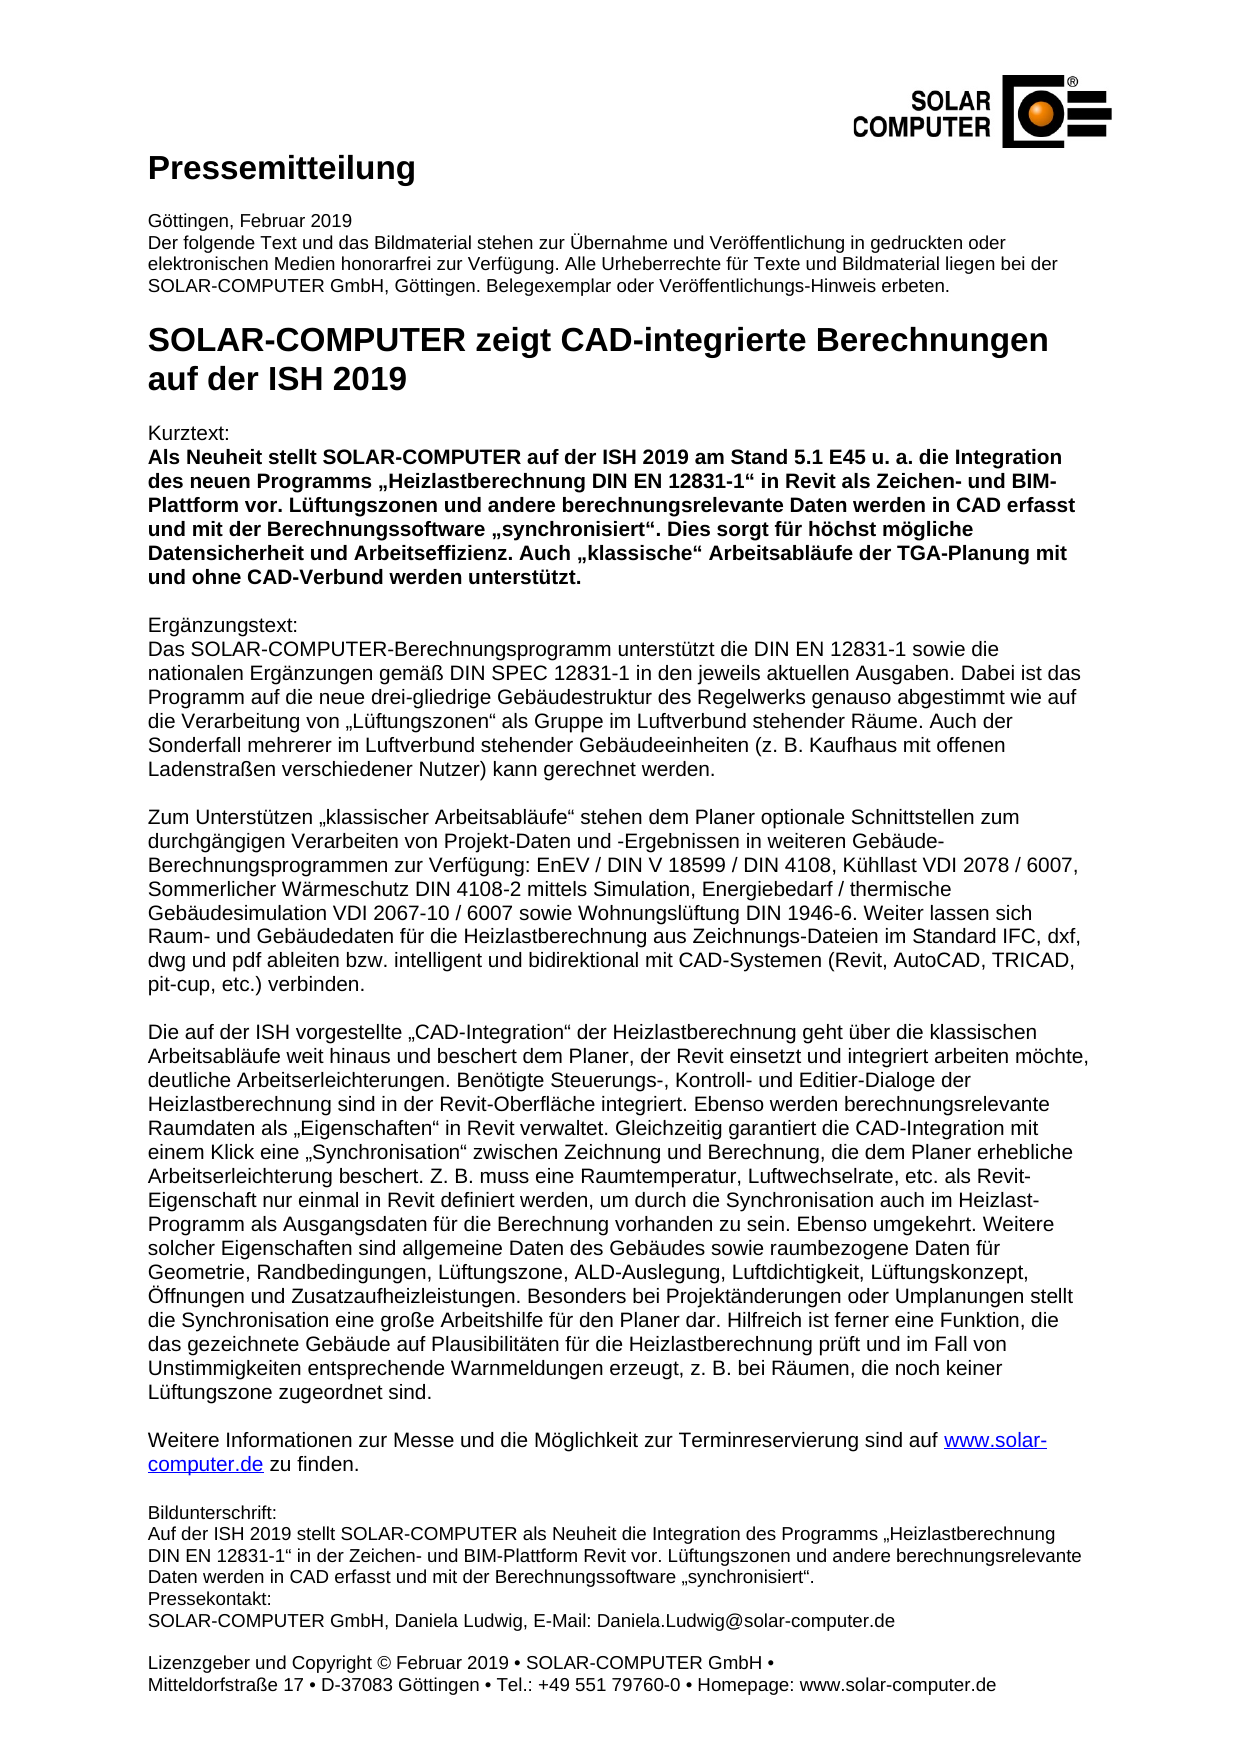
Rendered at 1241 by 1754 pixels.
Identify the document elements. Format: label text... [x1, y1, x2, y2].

text Pressekontakt: [148, 1588, 1092, 1609]
text Die auf der ISH vorgestellte „CAD-Integration“ der Heizlastberechnung geht über die klassischen Arbeitsabläufe weit hinaus und beschert dem Planer, der Revit einsetzt und integriert arbeiten möchte, deutliche Arbeitserleichterungen. Benötigte Steuerungs-, Kontroll- und Editier-Dialoge der Heizlastberechnung sind in der Revit-Oberfläche integriert. Ebenso werden berechnungsrelevante Raumdaten als „Eigenschaften“ in Revit verwaltet. Gleichzeitig garantiert die CAD-Integration mit einem Klick eine „Synchronisation“ zwischen Zeichnung und Berechnung, die dem Planer erhebliche Arbeitserleichterung beschert. Z. B. muss eine Raumtemperatur, Luftwechselrate, etc. als Revit-Eigenschaft nur einmal in Revit definiert werden, um durch die Synchronisation auch im Heizlast-Programm als Ausgangsdaten für die Berechnung vorhanden zu sein. Ebenso umgekehrt. Weitere solcher Eigenschaften sind allgemeine Daten des Gebäudes sowie raumbezogene Daten für Geometrie, Randbedingungen, Lüftungszone, ALD-Auslegung, Luftdichtigkeit, Lüftungskonzept, Öffnungen und Zusatzaufheizleistungen. Besonders bei Projektänderungen oder Umplanungen stellt die Synchronisation eine große Arbeitshilfe für den Planer dar. Hilfreich ist ferner eine Funktion, die das gezeichnete Gebäude auf Plausibilitäten für die Heizlastberechnung prüft und im Fall von Unstimmigkeiten entsprechende Warnmeldungen erzeugt, z. B. bei Räumen, die noch keiner Lüftungszone zugeordnet sind. [148, 1020, 1092, 1403]
text Als Neuheit stellt SOLAR-COMPUTER auf der ISH 2019 am Stand 5.1 E45 u. a. die Integration des neuen Programms „Heizlastberechnung DIN EN 12831-1“ in Revit als Zeichen- und BIM-Plattform vor. Lüftungszonen und andere berechnungsrelevante Daten werden in CAD erfasst und mit der Berechnungssoftware „synchronisiert“. Dies sorgt für höchst mögliche Datensicherheit und Arbeitseffizienz. Auch „klassische“ Arbeitsabläufe der TGA-Planung mit und ohne CAD-Verbund werden unterstützt. [148, 445, 1092, 589]
text SOLAR-COMPUTER GmbH, Daniela Ludwig, E-Mail: Daniela.Ludwig@solar-computer.de [148, 1609, 1092, 1631]
text Bildunterschrift: [148, 1502, 1092, 1523]
text Ergänzungstext: [148, 613, 1092, 637]
text Kurztext: [148, 421, 1092, 445]
text Auf der ISH 2019 stellt SOLAR-COMPUTER als Neuheit die Integration des Programms „Heizlastberechnung DIN EN 12831-1“ in der Zeichen- und BIM-Plattform Revit vor. Lüftungszonen und andere berechnungsrelevante Daten werden in CAD erfasst und mit der Berechnungssoftware „synchronisiert“. [148, 1523, 1092, 1588]
text Zum Unterstützen „klassischer Arbeitsabläufe“ stehen dem Planer optionale Schnittstellen zum durchgängigen Verarbeiten von Projekt-Daten und -Ergebnissen in weiteren Gebäude-Berechnungsprogrammen zur Verfügung: EnEV / DIN V 18599 / DIN 4108, Kühllast VDI 2078 / 6007, Sommerlicher Wärmeschutz DIN 4108-2 mittels Simulation, Energiebedarf / thermische Gebäudesimulation VDI 2067-10 / 6007 sowie Wohnungslüftung DIN 1946-6. Weiter lassen sich Raum- und Gebäudedaten für die Heizlastberechnung aus Zeichnungs-Dateien im Standard IFC, dxf, dwg und pdf ableiten bzw. intelligent und bidirektional mit CAD-Systemen (Revit, AutoCAD, TRICAD, pit-cup, etc.) verbinden. [148, 804, 1092, 996]
text SOLAR-COMPUTER zeigt CAD-integrierte Berechnungen auf der ISH 2019 [148, 320, 1092, 397]
text Das SOLAR-COMPUTER-Berechnungsprogramm unterstützt die DIN EN 12831-1 sowie die nationalen Ergänzungen gemäß DIN SPEC 12831-1 in den jeweils aktuellen Ausgaben. Dabei ist das Programm auf die neue drei-gliedrige Gebäudestruktur des Regelwerks genauso abgestimmt wie auf die Verarbeitung von „Lüftungszonen“ als Gruppe im Luftverbund stehender Räume. Auch der Sonderfall mehrerer im Luftverbund stehender Gebäudeeinheiten (z. B. Kaufhaus mit offenen Ladenstraßen verschiedener Nutzer) kann gerechnet werden. [148, 637, 1092, 781]
text Pressemitteilung [148, 148, 1092, 186]
text Göttingen, Februar 2019 [148, 210, 1092, 232]
picture [852, 75, 1112, 147]
text Weitere Informationen zur Messe und die Möglichkeit zur Terminreservierung sind auf www.solar-computer.de zu finden. [148, 1427, 1092, 1475]
text Der folgende Text und das Bildmaterial stehen zur Übernahme und Veröffentlichung in gedruckten oder elektronischen Medien honorarfrei zur Verfügung. Alle Urheberrechte für Texte und Bildmaterial liegen bei der SOLAR-COMPUTER GmbH, Göttingen. Belegexemplar oder Veröffentlichungs-Hinweis erbeten. [148, 232, 1092, 296]
